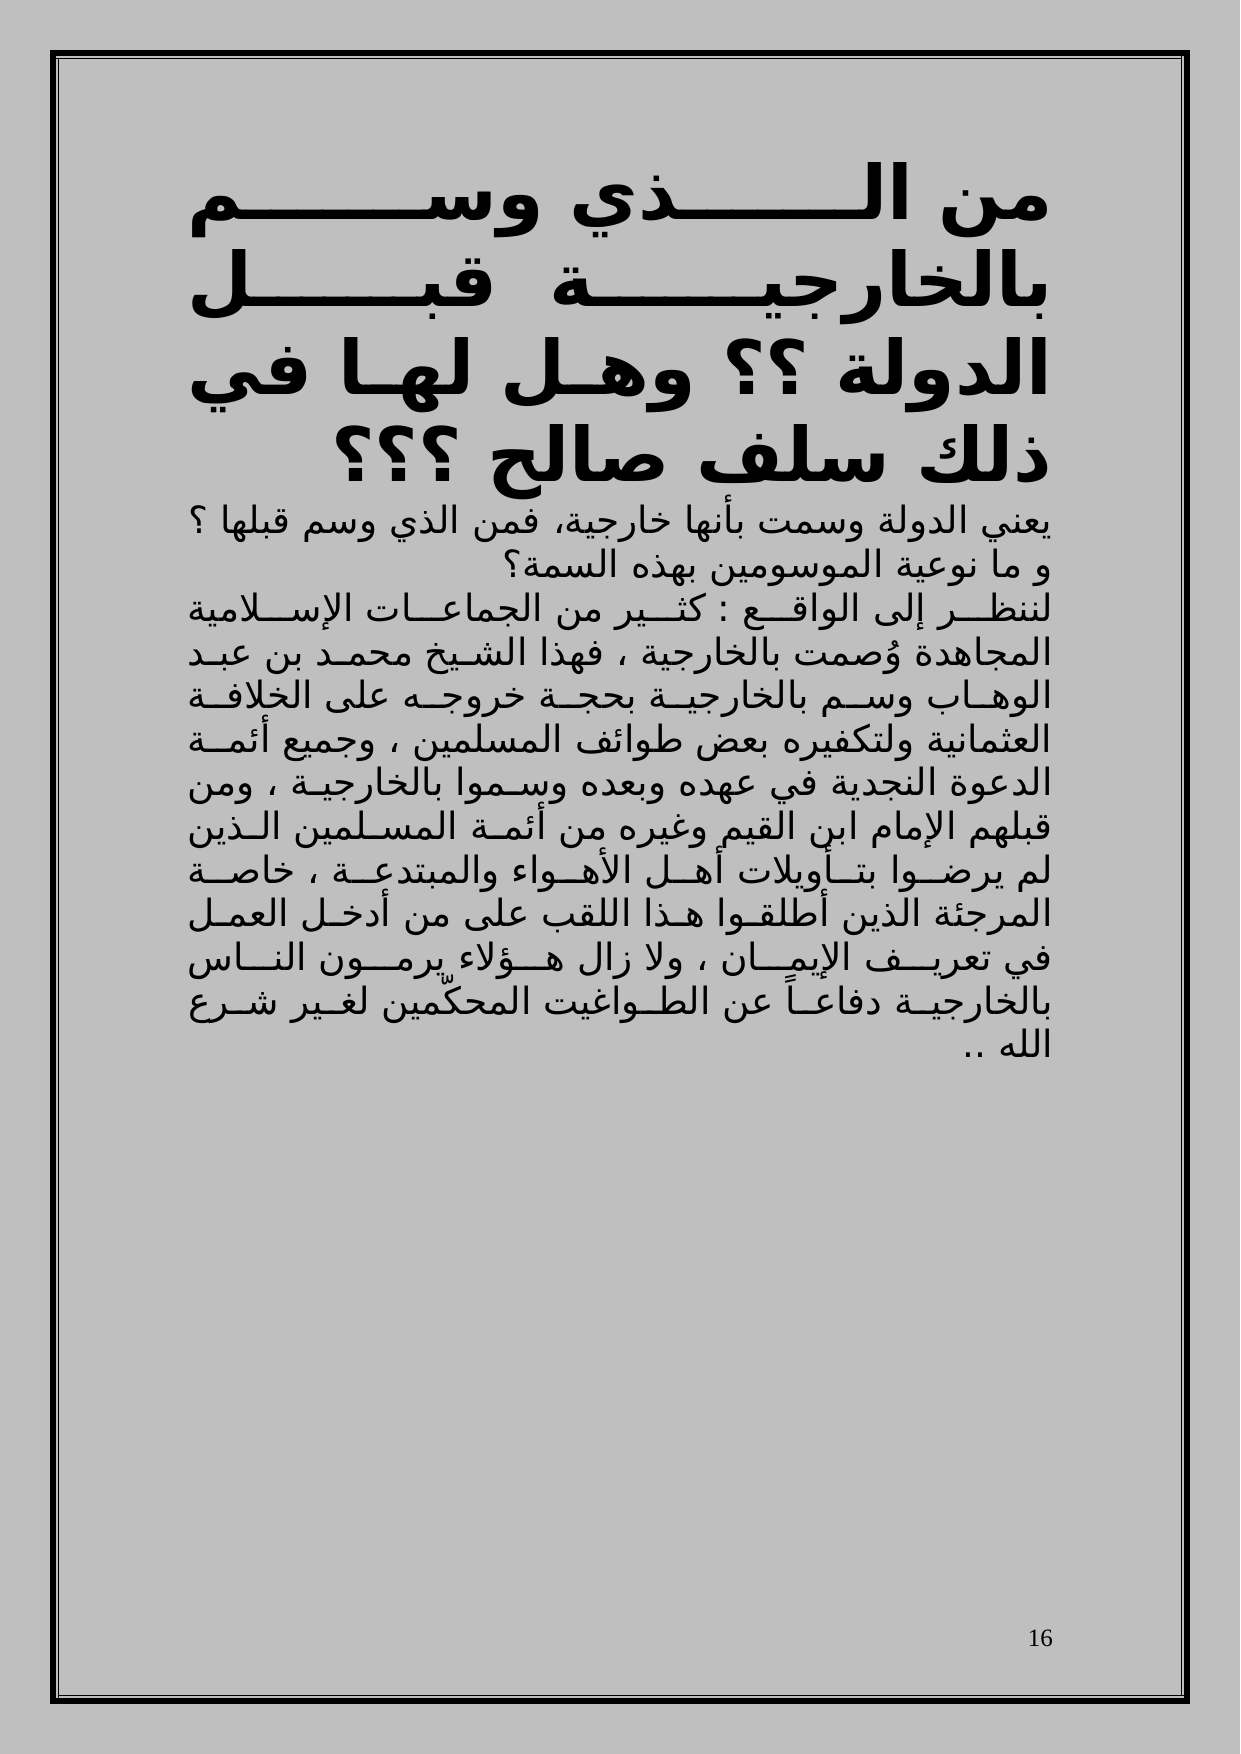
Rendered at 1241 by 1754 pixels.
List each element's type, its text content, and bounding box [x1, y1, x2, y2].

text من الذي وسم بالخارجية قبل الدولة ؟؟ وهل لها في ذلك سلف صالح ؟؟؟ [187, 150, 1053, 499]
text يعني الدولة وسمت بأنها خارجية، فمن الذي وسم قبلها ؟ و ما نوعية الموسومين بهذه السمة؟ [187, 499, 1053, 586]
text لننظر إلى الواقع : كثير من الجماعات الإسلامية المجاهدة وُصمت بالخارجية ، فهذا الشيخ محمد بن عبد الوهاب وسم بالخارجية بحجة خروجه على الخلافة العثمانية ولتكفيره بعض طوائف المسلمين ، وجميع أئمة الدعوة النجدية في عهده وبعده وسموا بالخارجية ، ومن قبلهم الإمام ابن القيم وغيره من أئمة المسلمين الذين لم يرضوا بتأويلات أهل الأهواء والمبتدعة ، خاصة المرجئة الذين أطلقوا هذا اللقب على من أدخل العمل في تعريف الإيمان ، ولا زال هؤلاء يرمون الناس بالخارجية دفاعاً عن الطواغيت المحكّمين لغير شرع الله .. [187, 586, 1053, 1067]
